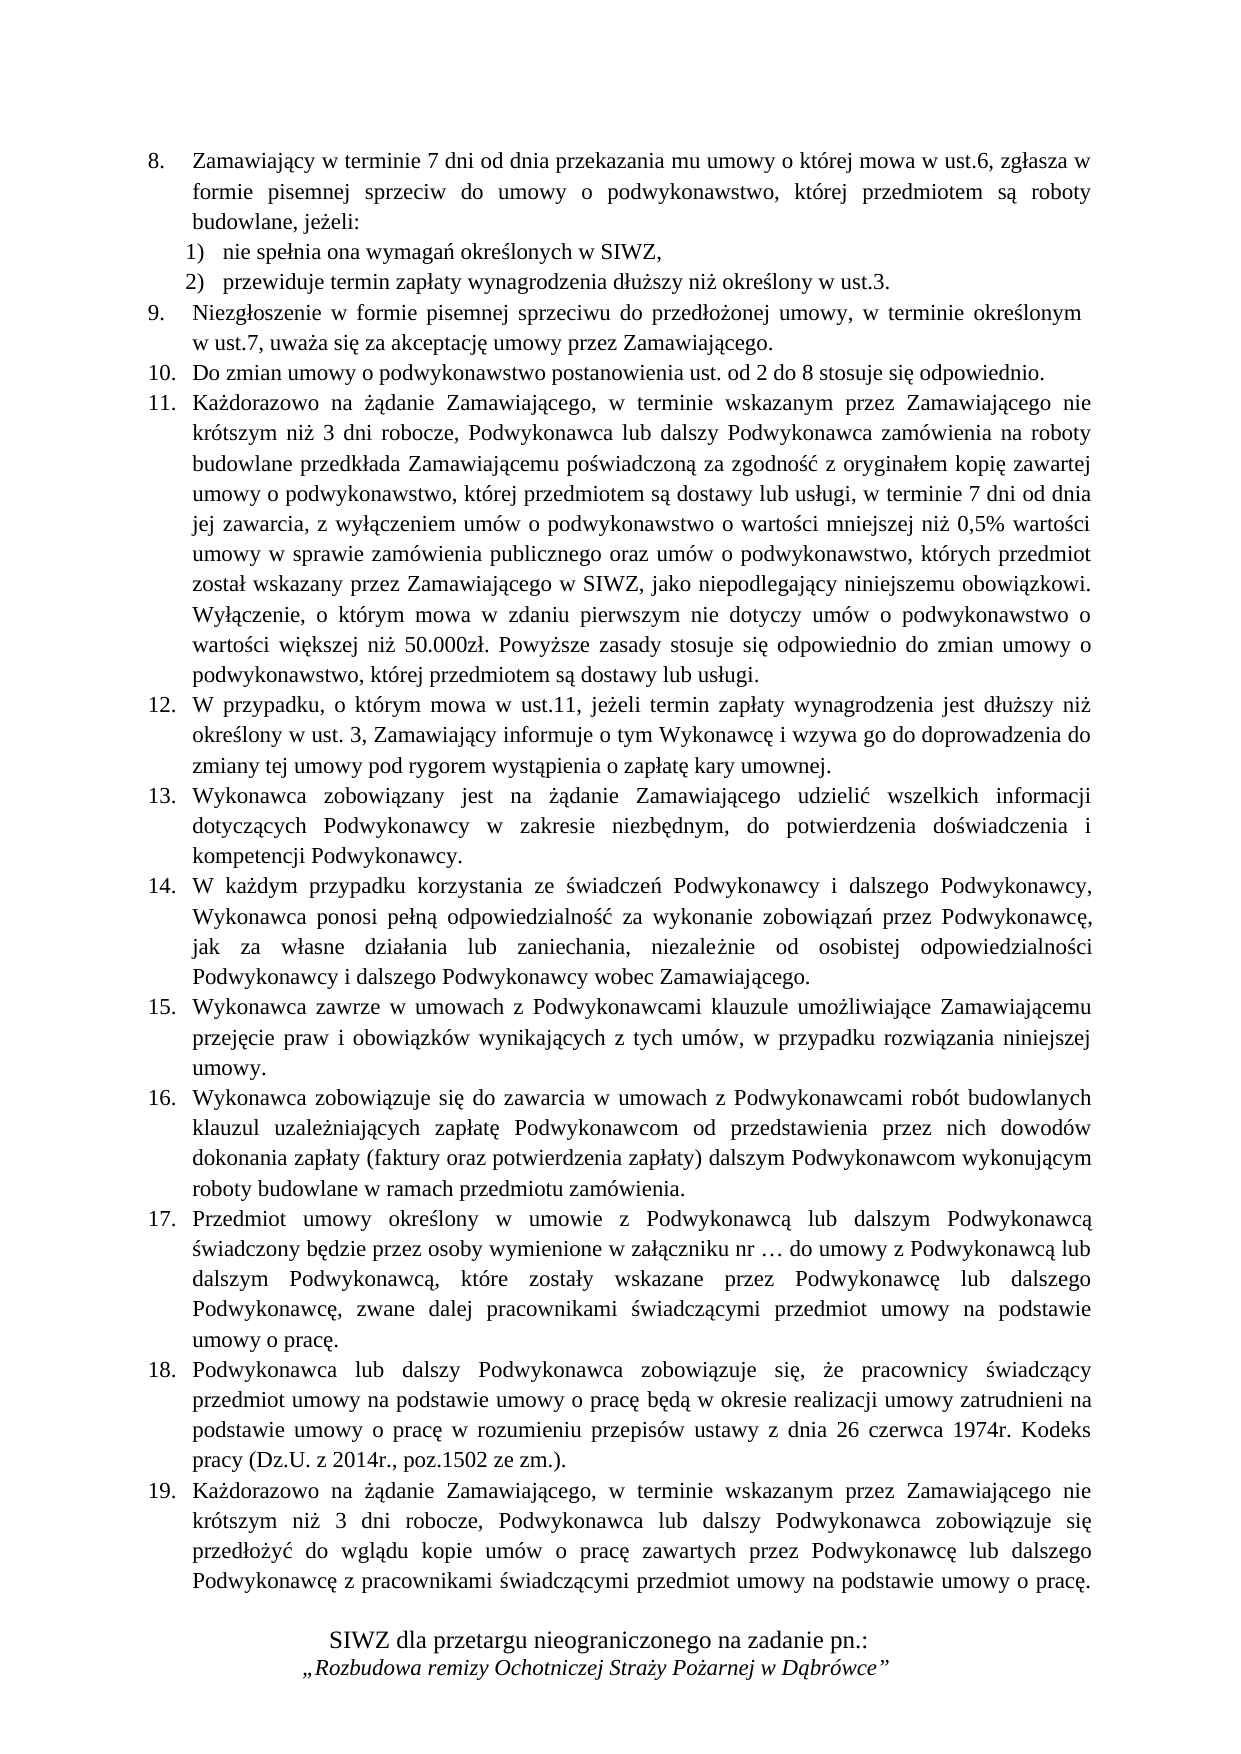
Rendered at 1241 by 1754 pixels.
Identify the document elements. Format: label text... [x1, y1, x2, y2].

list Wykonawca zobowiązany jest na żądanie Zamawiającego udzielić wszelkich informacji dotyczących Podwykonawcy w zakresie niezbędnym, do potwierdzenia doświadczenia i kompetencji Podwykonawcy. [148, 782, 1093, 869]
list nie spełnia ona wymagań określonych w SIWZ, [185, 238, 1093, 264]
list Wykonawca zobowiązuje się do zawarcia w umowach z Podwykonawcami robót budowlanych klauzul uzależniających zapłatę Podwykonawcom od przedstawienia przez nich dowodów dokonania zapłaty (faktury oraz potwierdzenia zapłaty) dalszym Podwykonawcom wykonującym roboty budowlane w ramach przedmiotu zamówienia. [148, 1084, 1093, 1201]
list Podwykonawca lub dalszy Podwykonawca zobowiązuje się, że pracownicy świadczący przedmiot umowy na podstawie umowy o pracę będą w okresie realizacji umowy zatrudnieni na podstawie umowy o pracę w rozumieniu przepisów ustawy z dnia 26 czerwca 1974r. Kodeks pracy (Dz.U. z 2014r., poz.1502 ze zm.). [148, 1356, 1093, 1473]
list Przedmiot umowy określony w umowie z Podwykonawcą lub dalszym Podwykonawcą świadczony będzie przez osoby wymienione w załączniku nr … do umowy z Podwykonawcą lub dalszym Podwykonawcą, które zostały wskazane przez Podwykonawcę lub dalszego Podwykonawcę, zwane dalej pracownikami świadczącymi przedmiot umowy na podstawie umowy o pracę. [148, 1205, 1093, 1352]
list W każdym przypadku korzystania ze świadczeń Podwykonawcy i dalszego Podwykonawcy, Wykonawca ponosi pełną odpowiedzialność za wykonanie zobowiązań przez Podwykonawcę, jak za własne działania lub zaniechania, niezależnie od osobistej odpowiedzialności Podwykonawcy i dalszego Podwykonawcy wobec Zamawiającego. [148, 873, 1093, 989]
list W przypadku, o którym mowa w ust.11, jeżeli termin zapłaty wynagrodzenia jest dłuższy niż określony w ust. 3, Zamawiający informuje o tym Wykonawcę i wzywa go do doprowadzenia do zmiany tej umowy pod rygorem wystąpienia o zapłatę kary umownej. [148, 691, 1093, 778]
list przewiduje termin zapłaty wynagrodzenia dłuższy niż określony w ust.3. [185, 268, 1093, 295]
list Niezgłoszenie w formie pisemnej sprzeciwu do przedłożonej umowy, w terminie określonym w ust.7, uważa się za akceptację umowy przez Zamawiającego. [148, 299, 1093, 355]
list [148, 1477, 1093, 1594]
list Do zmian umowy o podwykonawstwo postanowienia ust. od 2 do 8 stosuje się odpowiednio. [148, 359, 1093, 385]
list Każdorazowo na żądanie Zamawiającego, w terminie wskazanym przez Zamawiającego nie krótszym niż 3 dni robocze, Podwykonawca lub dalszy Podwykonawca zamówienia na roboty budowlane przedkłada Zamawiającemu poświadczoną za zgodność z oryginałem kopię zawartej umowy o podwykonawstwo, której przedmiotem są dostawy lub usługi, w terminie 7 dni od dnia jej zawarcia, z wyłączeniem umów o podwykonawstwo o wartości mniejszej niż 0,5% wartości umowy w sprawie zamówienia publicznego oraz umów o podwykonawstwo, których przedmiot został wskazany przez Zamawiającego w SIWZ, jako niepodlegający niniejszemu obowiązkowi. Wyłączenie, o którym mowa w zdaniu pierwszym nie dotyczy umów o podwykonawstwo o wartości większej niż 50.000zł. Powyższe zasady stosuje się odpowiednio do zmian umowy o podwykonawstwo, której przedmiotem są dostawy lub usługi. [148, 389, 1093, 687]
list Zamawiający w terminie 7 dni od dnia przekazania mu umowy o której mowa w ust.6, zgłasza w formie pisemnej sprzeciw do umowy o podwykonawstwo, której przedmiotem są roboty budowlane, jeżeli: [148, 148, 1093, 234]
list Wykonawca zawrze w umowach z Podwykonawcami klauzule umożliwiające Zamawiającemu przejęcie praw i obowiązków wynikających z tych umów, w przypadku rozwiązania niniejszej umowy. [148, 993, 1093, 1080]
